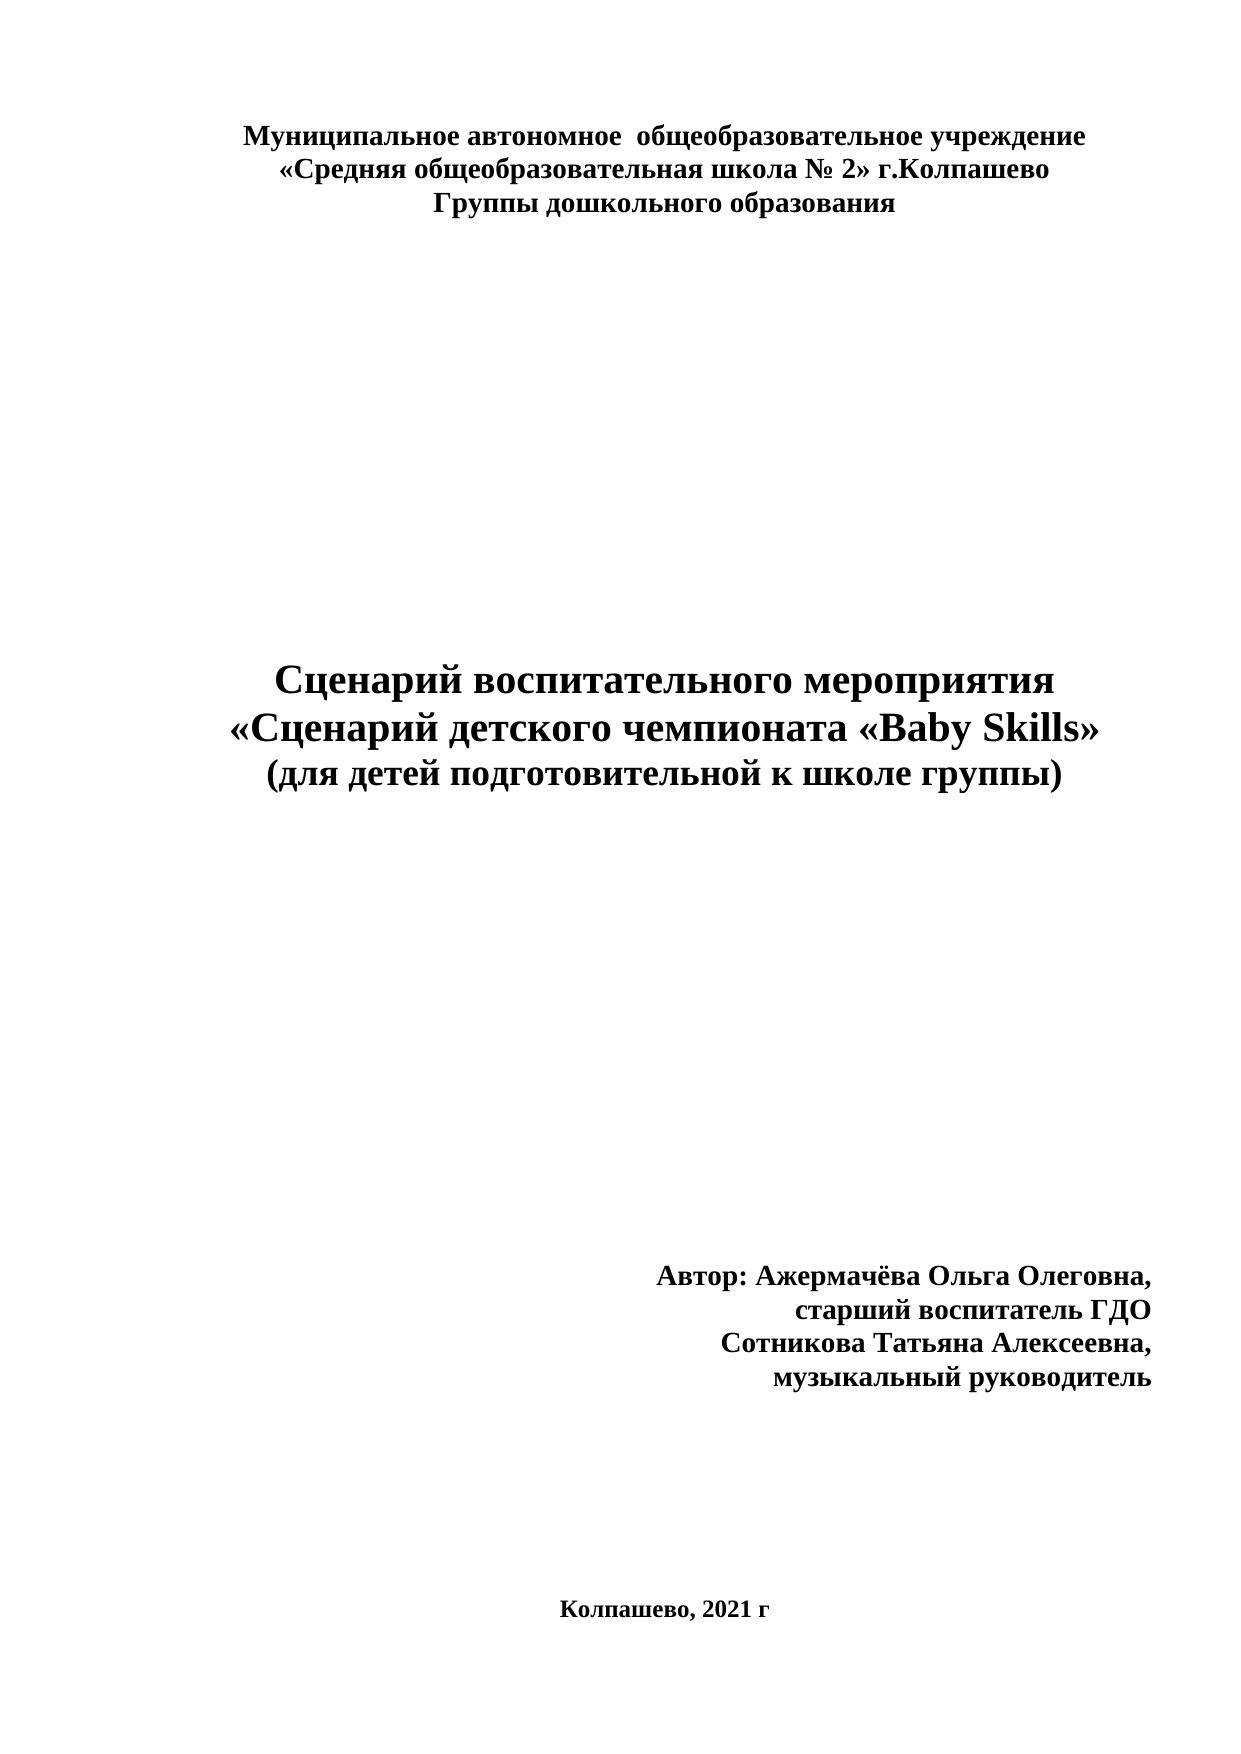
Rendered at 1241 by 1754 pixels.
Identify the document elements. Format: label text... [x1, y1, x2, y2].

text Сотникова Татьяна Алексеевна, [177, 1326, 1152, 1359]
text Колпашево, 2021 г [177, 1594, 1152, 1623]
text Муниципальное автономное общеобразовательное учреждение [177, 118, 1152, 152]
text Автор: Ажермачёва Ольга Олеговна, [177, 1258, 1152, 1292]
text (для детей подготовительной к школе группы) [177, 751, 1152, 794]
text старший воспитатель ГДО [177, 1292, 1152, 1326]
text Группы дошкольного образования [177, 185, 1152, 219]
text «Средняя общеобразовательная школа № 2» г.Колпашево [177, 152, 1152, 185]
text «Сценарий детского чемпионата «Baby Skills» [177, 703, 1152, 751]
text Сценарий воспитательного мероприятия [177, 655, 1152, 703]
text музыкальный руководитель [177, 1359, 1152, 1393]
